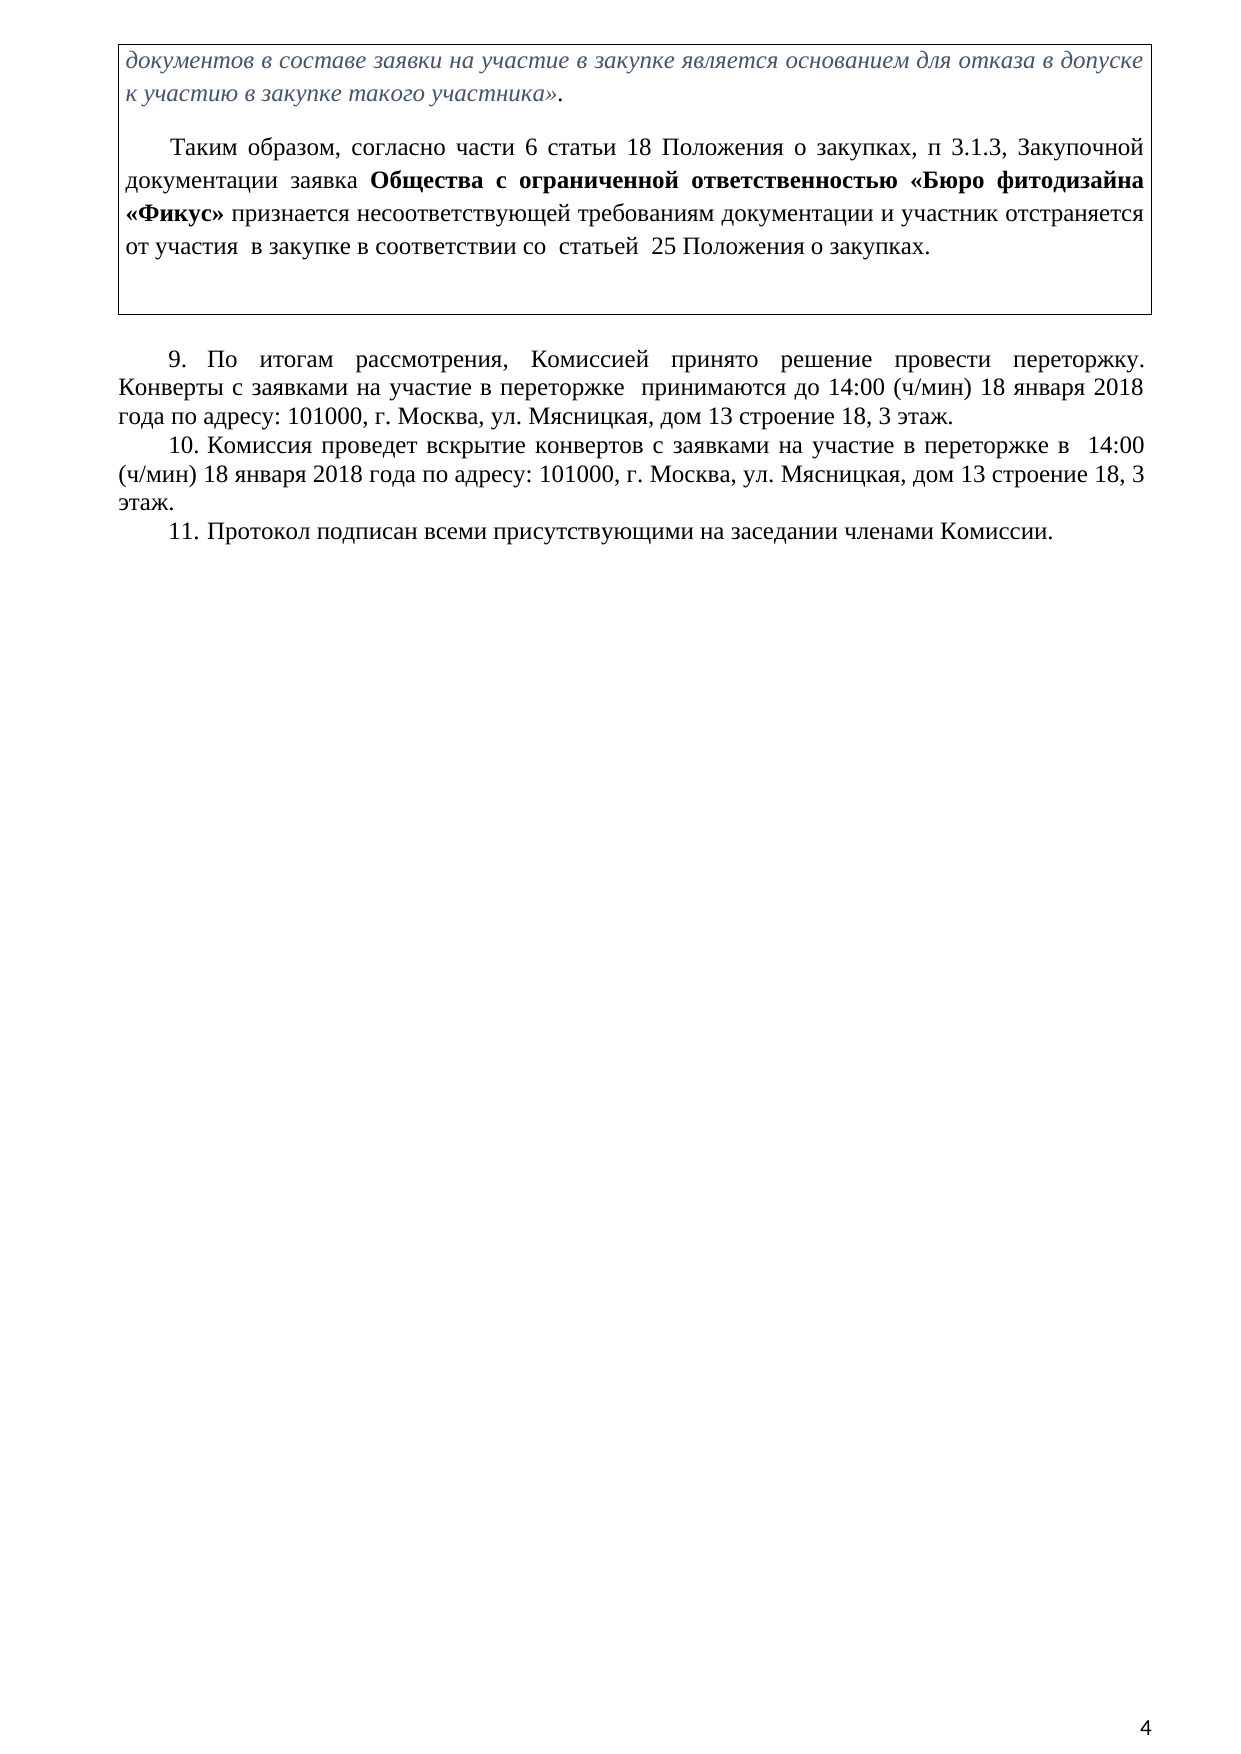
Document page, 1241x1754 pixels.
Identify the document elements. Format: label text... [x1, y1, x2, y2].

list По итогам рассмотрения, Комиссией принято решение провести переторжку. Конверты с заявками на участие в переторжке принимаются до 14:00 (ч/мин) 18 января 2018 года по адресу: 101000, г. Москва, ул. Мясницкая, дом 13 строение 18, 3 этаж. [118, 344, 1146, 430]
list Комиссия проведет вскрытие конвертов с заявками на участие в переторжке в 14:00 (ч/мин) 18 января 2018 года по адресу: 101000, г. Москва, ул. Мясницкая, дом 13 строение 18, 3 этаж. [118, 430, 1146, 516]
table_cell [119, 45, 1151, 314]
list Протокол подписан всеми присутствующими на заседании членами Комиссии. [118, 516, 1146, 545]
